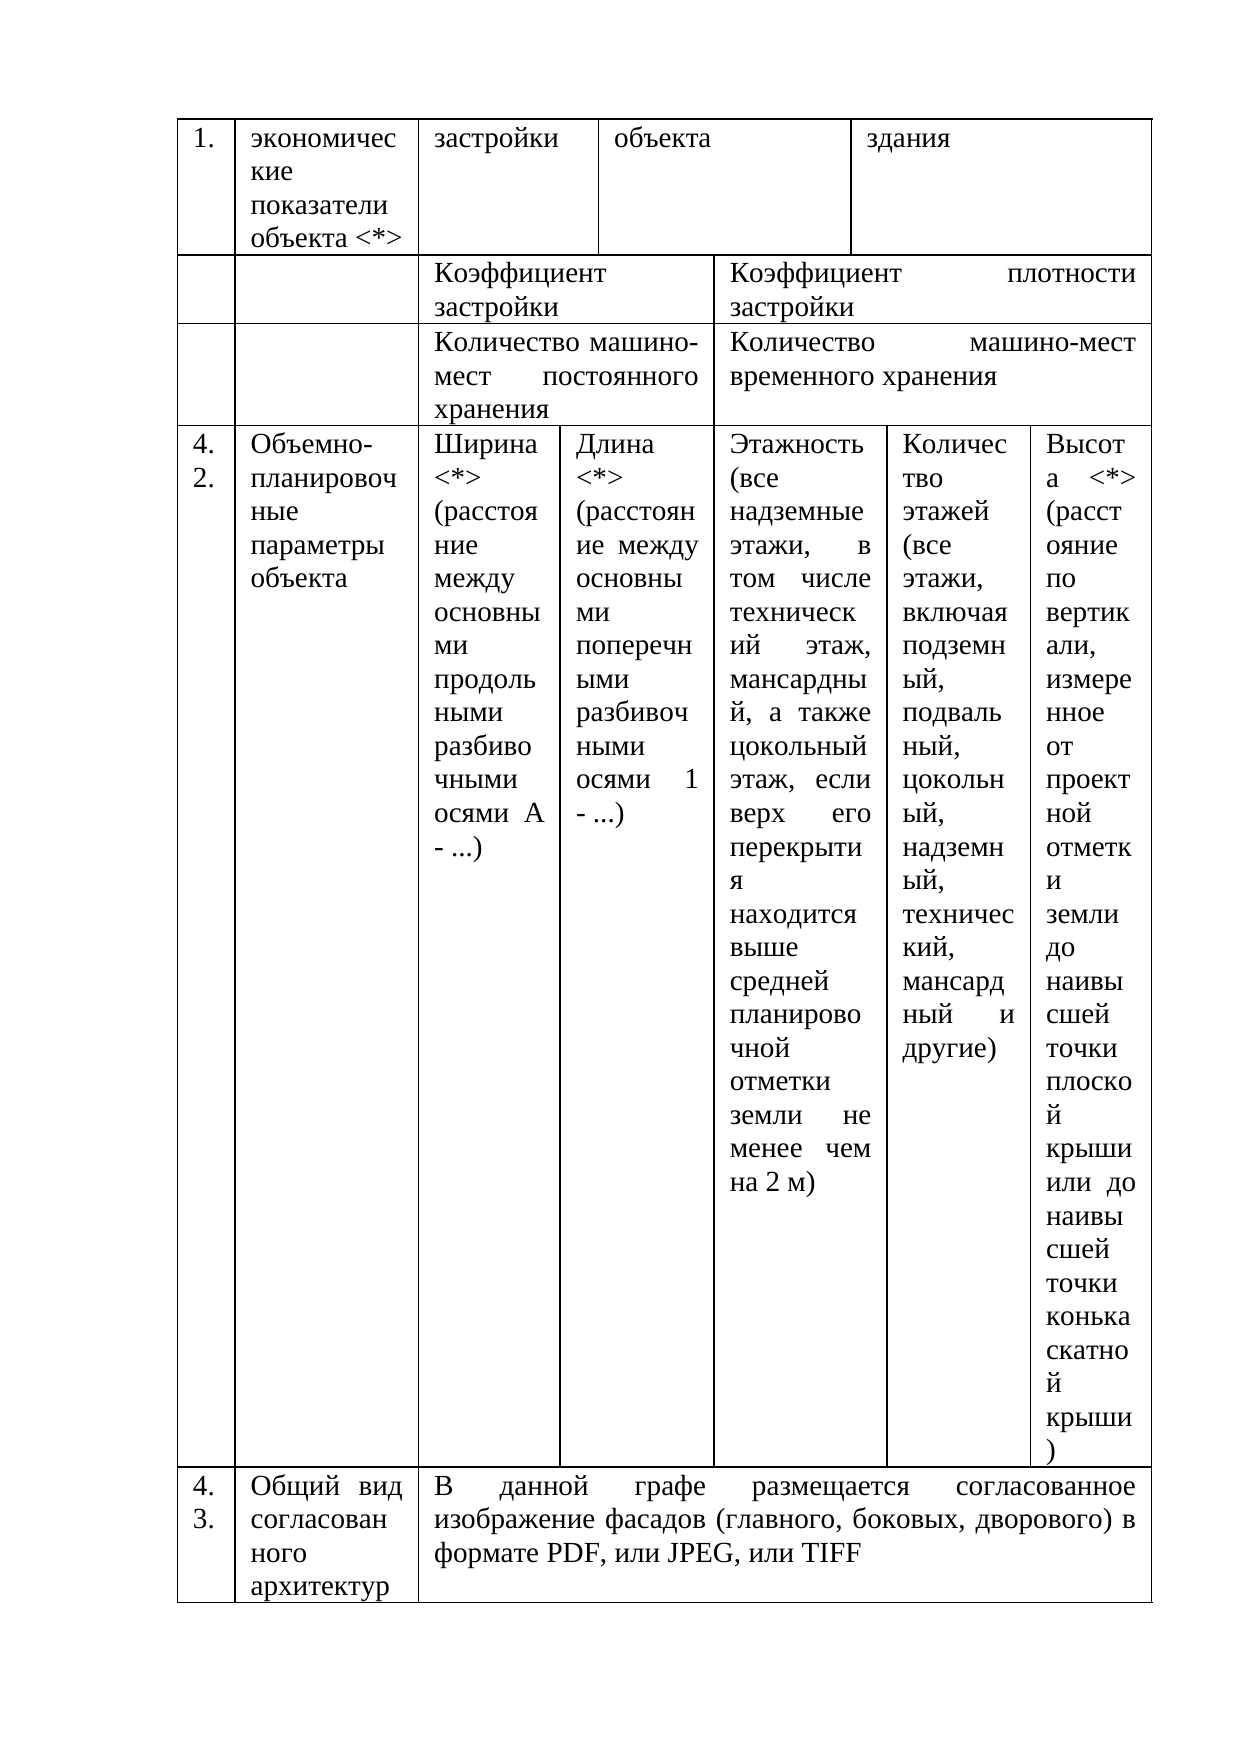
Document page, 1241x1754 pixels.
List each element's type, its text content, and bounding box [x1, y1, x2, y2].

table_cell Объемно-планировочные параметры объекта [236, 426, 418, 1466]
table_cell Коэффициент застройки [419, 256, 713, 322]
table_cell Этажность (все надземные этажи, в том числе технический этаж, мансардный, а также цокольный этаж, если верх его перекрытия находится выше средней планировочной отметки земли не менее чем на 2 м) [715, 426, 886, 1466]
table_cell 4.3. [178, 1468, 234, 1602]
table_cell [852, 120, 1151, 254]
table_cell Коэффициент плотности застройки [715, 256, 1151, 322]
table_cell [236, 256, 418, 322]
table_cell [236, 120, 418, 254]
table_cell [599, 120, 850, 254]
table_cell Площадь застройки [419, 120, 598, 254]
table_cell Ширина <*> (расстояние между основными продольными разбивочными осями А - ...) [419, 426, 559, 1466]
table_cell 4.1. [178, 120, 234, 254]
table_cell 4.2. [178, 426, 234, 1466]
table_cell [178, 324, 234, 425]
table_cell [236, 324, 418, 425]
table_cell Длина <*> (расстояние между основными поперечными разбивочными осями 1 - ...) [561, 426, 713, 1466]
table_cell Высота <*> (расстояние по вертикали, измеренное от проектной отметки земли до наивысшей точки плоской крыши или до наивысшей точки конька скатной крыши) [1031, 426, 1151, 1466]
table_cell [236, 1468, 418, 1602]
table_cell Количество машино-мест постоянного хранения [419, 324, 713, 425]
table_cell [178, 256, 234, 322]
table_cell Количество этажей (все этажи, включая подземный, подвальный, цокольный, надземный, технический, мансардный и другие) [888, 426, 1030, 1466]
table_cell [419, 1468, 1151, 1602]
table_cell Количество машино-мест временного хранения [715, 324, 1151, 425]
